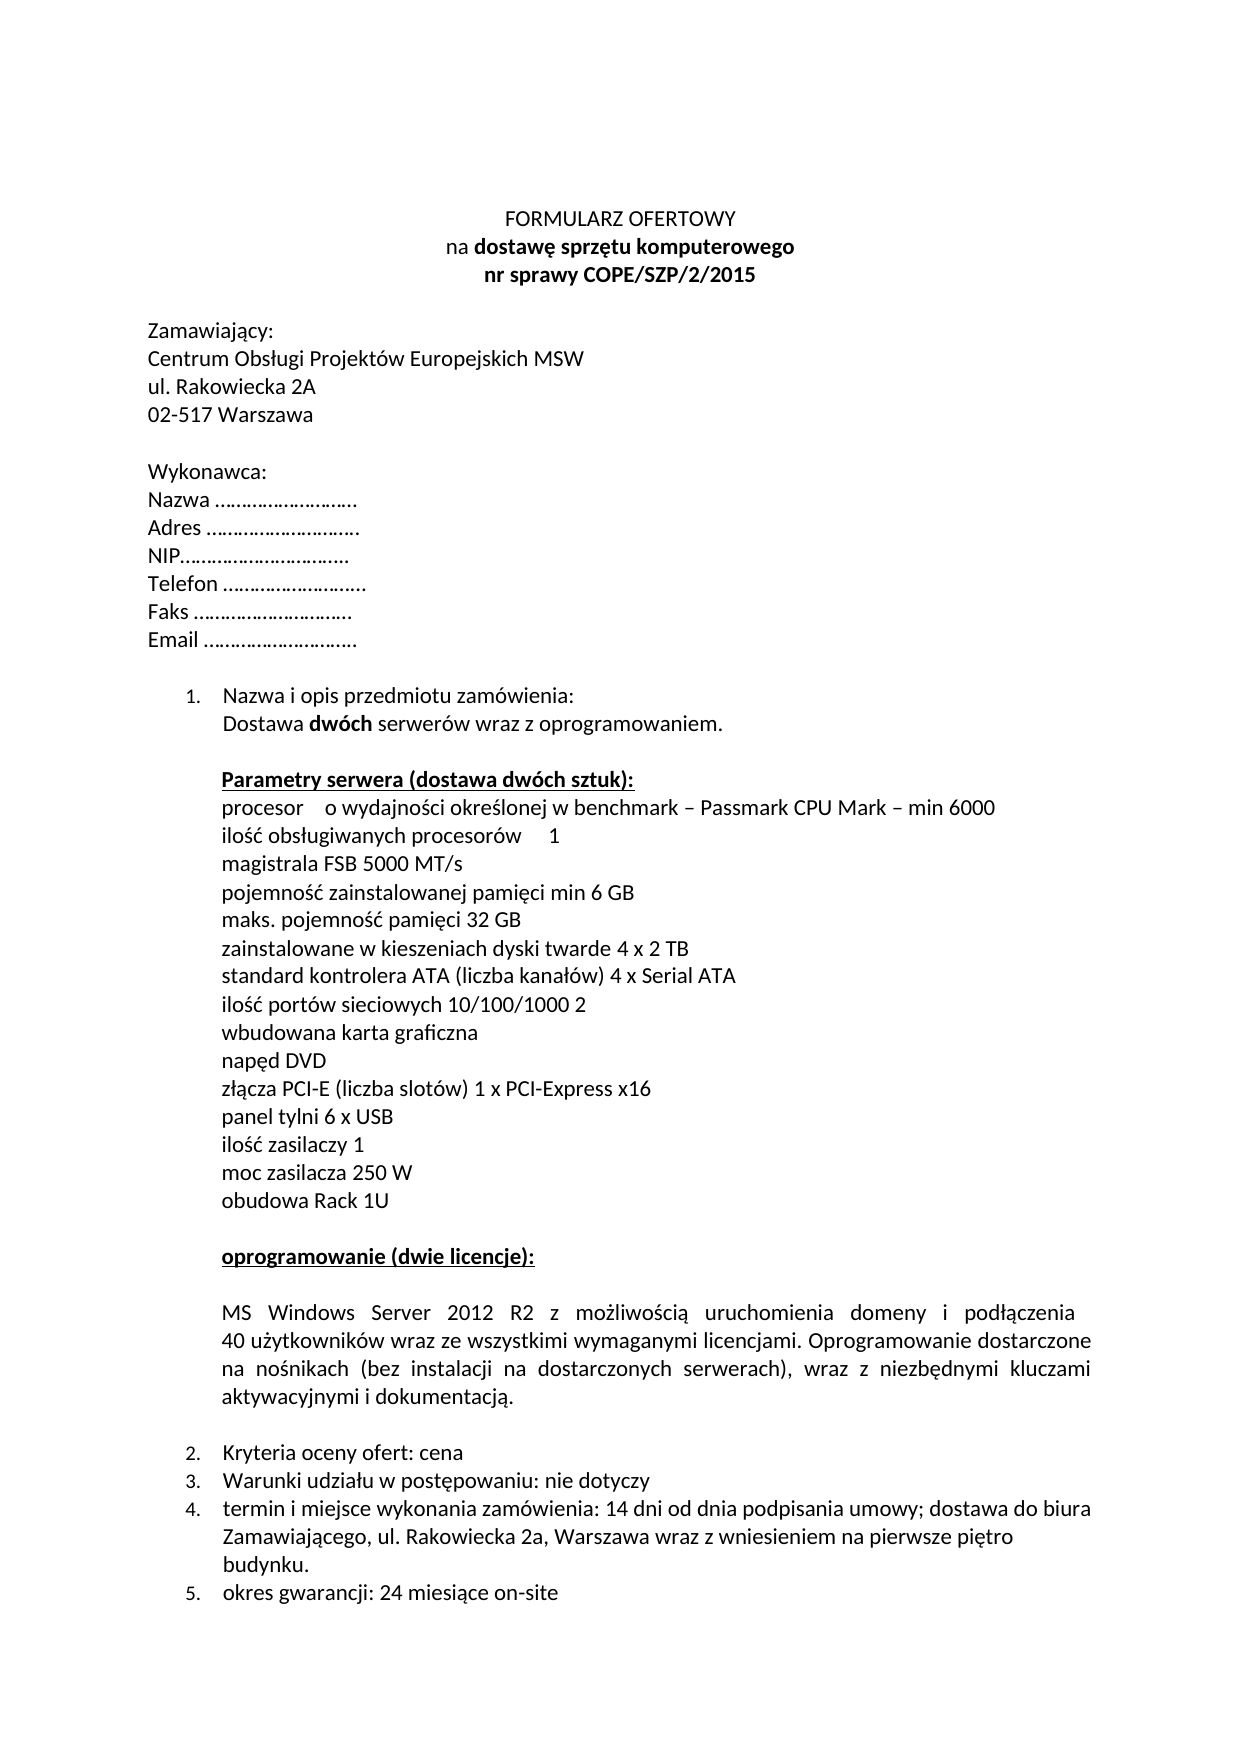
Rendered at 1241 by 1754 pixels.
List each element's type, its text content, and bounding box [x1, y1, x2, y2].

text Telefon ……………………... [148, 569, 1093, 597]
text złącza PCI-E (liczba slotów) 1 x PCI-Express x16 [221, 1074, 1093, 1102]
text ilość obsługiwanych procesorów 1 [221, 822, 1093, 849]
list okres gwarancji: 24 miesiące on-site [185, 1578, 1093, 1606]
text Zamawiający: [148, 316, 1093, 344]
text Parametry serwera (dostawa dwóch sztuk): [221, 766, 1093, 793]
text Centrum Obsługi Projektów Europejskich MSW [148, 344, 1093, 372]
text ilość portów sieciowych 10/100/1000 2 [221, 990, 1093, 1018]
text standard kontrolera ATA (liczba kanałów) 4 x Serial ATA [221, 962, 1093, 990]
text moc zasilacza 250 W [221, 1158, 1093, 1186]
text ilość zasilaczy 1 [221, 1130, 1093, 1158]
text panel tylni 6 x USB [221, 1102, 1093, 1130]
text maks. pojemność pamięci 32 GB [221, 906, 1093, 934]
text na dostawę sprzętu komputerowego [148, 232, 1093, 260]
text obudowa Rack 1U [221, 1186, 1093, 1214]
text Faks ………………………… [148, 597, 1093, 625]
list Nazwa i opis przedmiotu zamówienia: [185, 681, 1093, 709]
text nr sprawy COPE/SZP/2/2015 [148, 260, 1093, 288]
text ul. Rakowiecka 2A 02-517 Warszawa [148, 372, 1093, 457]
list termin i miejsce wykonania zamówienia: 14 dni od dnia podpisania umowy; dostawa do biura Zamawiającego, ul. Rakowiecka 2a, Warszawa wraz z wniesieniem na pierwsze piętro budynku. [185, 1494, 1093, 1578]
list Warunki udziału w postępowaniu: nie dotyczy [185, 1466, 1093, 1494]
text NIP………………………….. [148, 541, 1093, 569]
text Nazwa ……………………… [148, 485, 1093, 513]
text FORMULARZ OFERTOWY [148, 204, 1093, 232]
text magistrala FSB 5000 MT/s [221, 849, 1093, 878]
text zainstalowane w kieszeniach dyski twarde 4 x 2 TB [221, 934, 1093, 962]
text MS Windows Server 2012 R2 z możliwością uruchomienia domeny i podłączenia 40 użytkowników wraz ze wszystkimi wymaganymi licencjami. Oprogramowanie dostarczone na nośnikach (bez instalacji na dostarczonych serwerach), wraz z niezbędnymi kluczami aktywacyjnymi i dokumentacją. [221, 1298, 1093, 1410]
text Adres ……………………….. [148, 513, 1093, 541]
list Kryteria oceny ofert: cena [185, 1438, 1093, 1466]
text procesor o wydajności określonej w benchmark – Passmark CPU Mark – min 6000 [221, 793, 1093, 822]
text pojemność zainstalowanej pamięci min 6 GB [221, 878, 1093, 906]
text Email ……………………….. [148, 625, 1093, 653]
text Wykonawca: [148, 457, 1093, 485]
text Dostawa dwóch serwerów wraz z oprogramowaniem. [223, 709, 1093, 737]
text napęd DVD [221, 1046, 1093, 1074]
text oprogramowanie (dwie licencje): [221, 1242, 1093, 1270]
text wbudowana karta graficzna [221, 1018, 1093, 1046]
